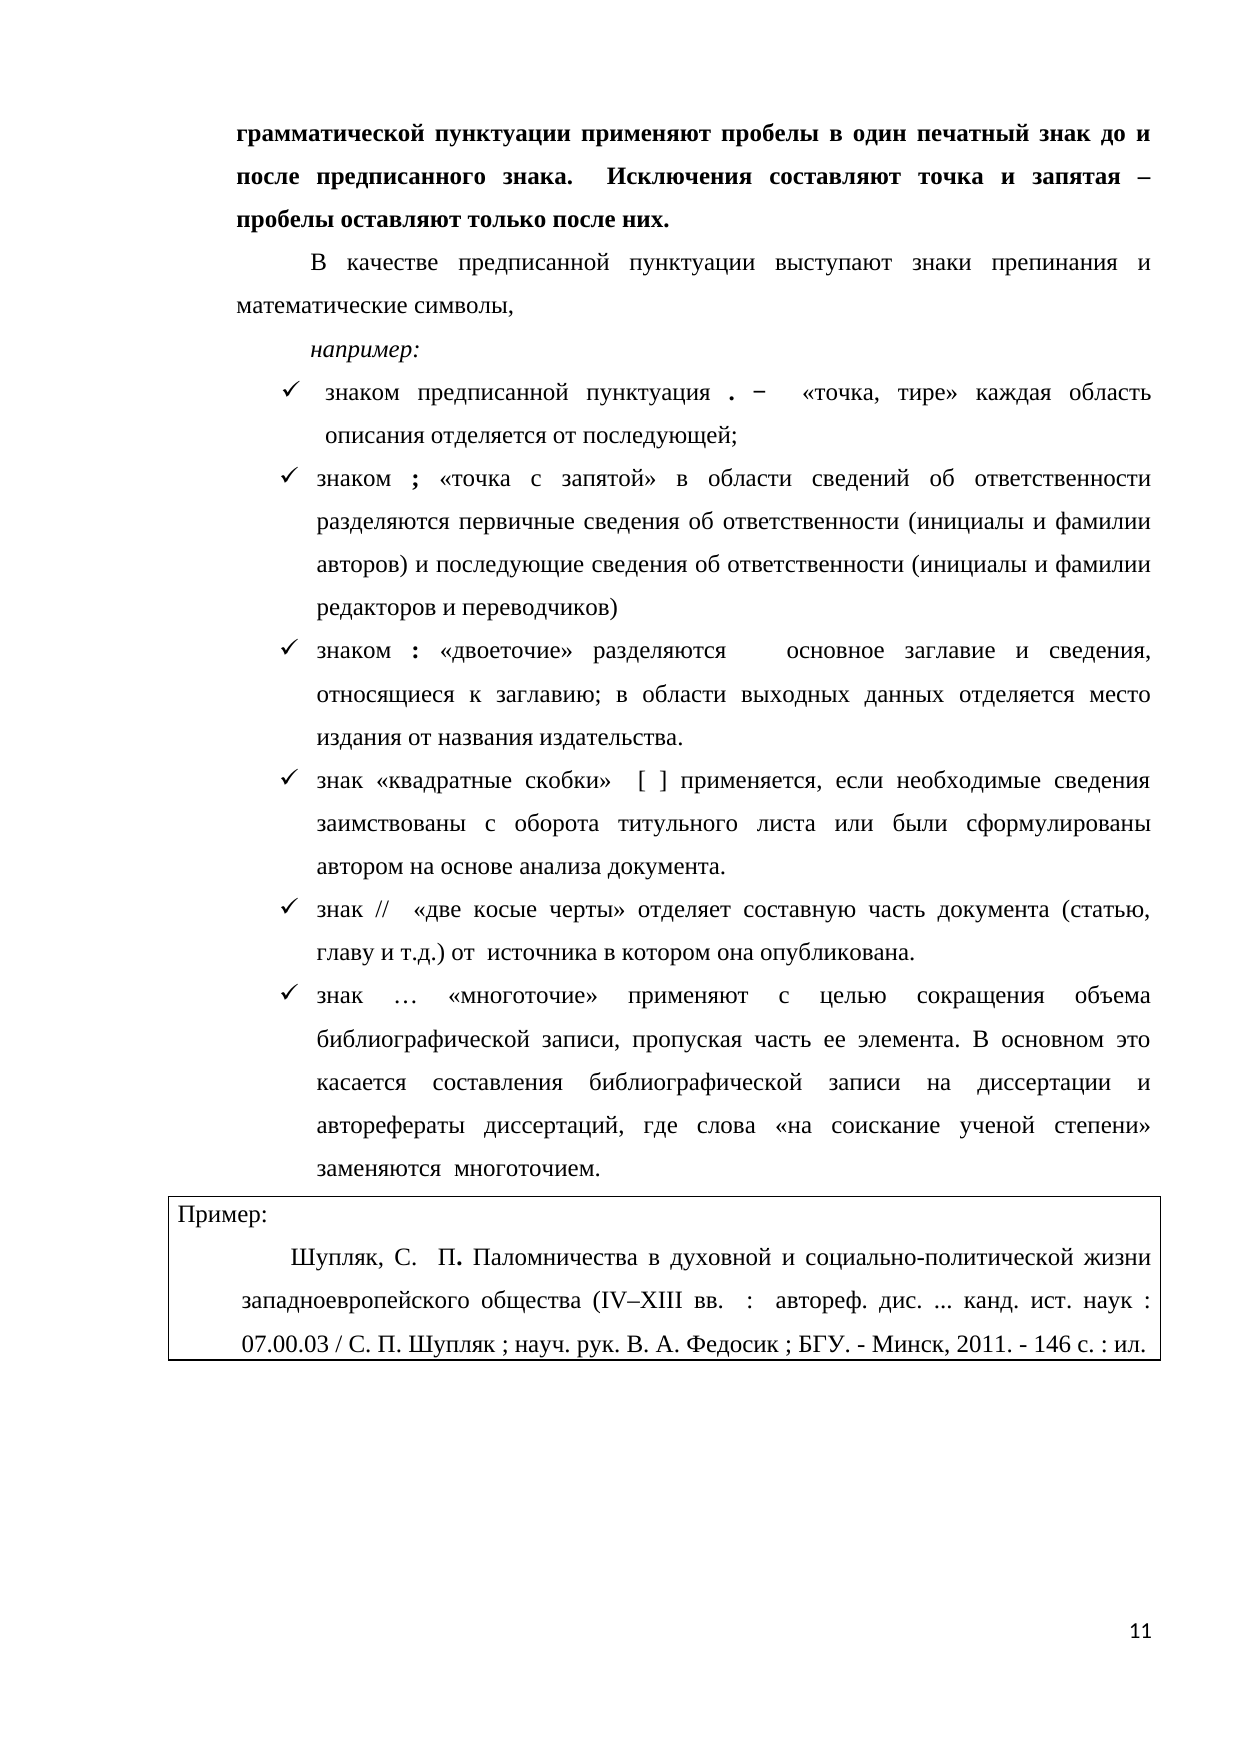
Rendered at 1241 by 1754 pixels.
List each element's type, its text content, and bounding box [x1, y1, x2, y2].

list например: [236, 334, 1152, 362]
list В качестве предписанной пунктуации выступают знаки препинания и математические символы, [236, 247, 1152, 319]
list знаком ; «точка с запятой» в области сведений об ответственности разделяются первичные сведения об ответственности (инициалы и фамилии авторов) и последующие сведения об ответственности (инициалы и фамилии редакторов и переводчиков) [279, 463, 1152, 621]
list знаком : «двоеточие» разделяются основное заглавие и сведения, относящиеся к заглавию; в области выходных данных отделяется место издания от названия издательства. [279, 636, 1152, 751]
list знаком предписанной пунктуация . − «точка, тире» каждая область описания отделяется от последующей; [281, 377, 1152, 449]
list Пример: [169, 1197, 1160, 1228]
list знак // «две косые черты» отделяет составную часть документа (статью, главу и т.д.) от источника в котором она опубликована. [279, 894, 1152, 966]
list Шупляк, С. П. Паломничества в духовной и социально-политической жизни западноевропейского общества (IV–XIII вв. : автореф. дис. ... канд. ист. наук : 07.00.03 / С. П. Шупляк ; науч. рук. В. А. Федосик ; БГУ. - Минск, 2011. - 146 с. : ил. [169, 1239, 1160, 1359]
list знак «квадратные скобки» [ ] применяется, если необходимые сведения заимствованы с оборота титульного листа или были сформулированы автором на основе анализа документа. [279, 765, 1152, 880]
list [236, 118, 1152, 233]
list знак … «многоточие» применяют с целью сокращения объема библиографической записи, пропуская часть ее элемента. В основном это касается составления библиографической записи на диссертации и авторефераты диссертаций, где слова «на соискание ученой степени» заменяются многоточием. [279, 981, 1152, 1182]
